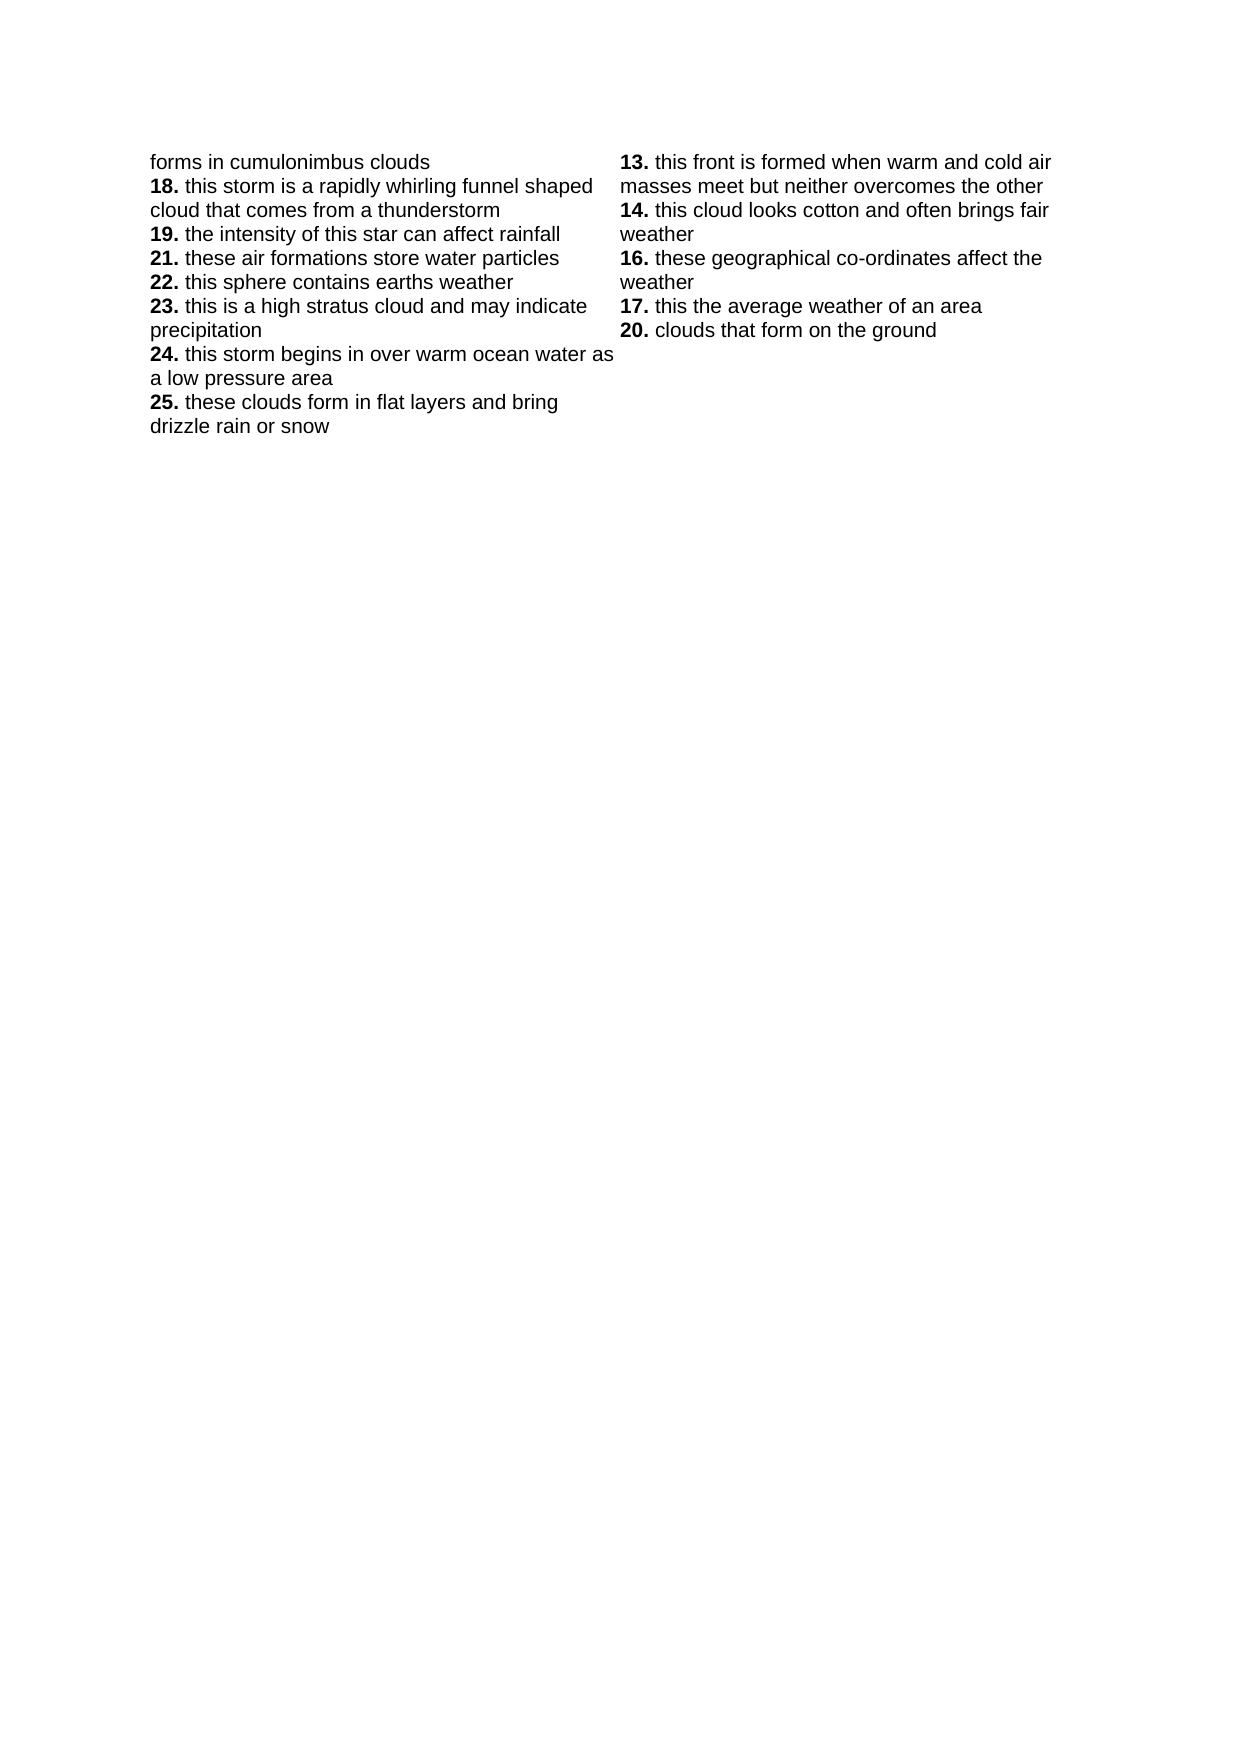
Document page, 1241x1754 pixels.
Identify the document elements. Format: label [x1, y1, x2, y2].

table_header [150, 150, 620, 437]
table_header [620, 150, 1090, 437]
